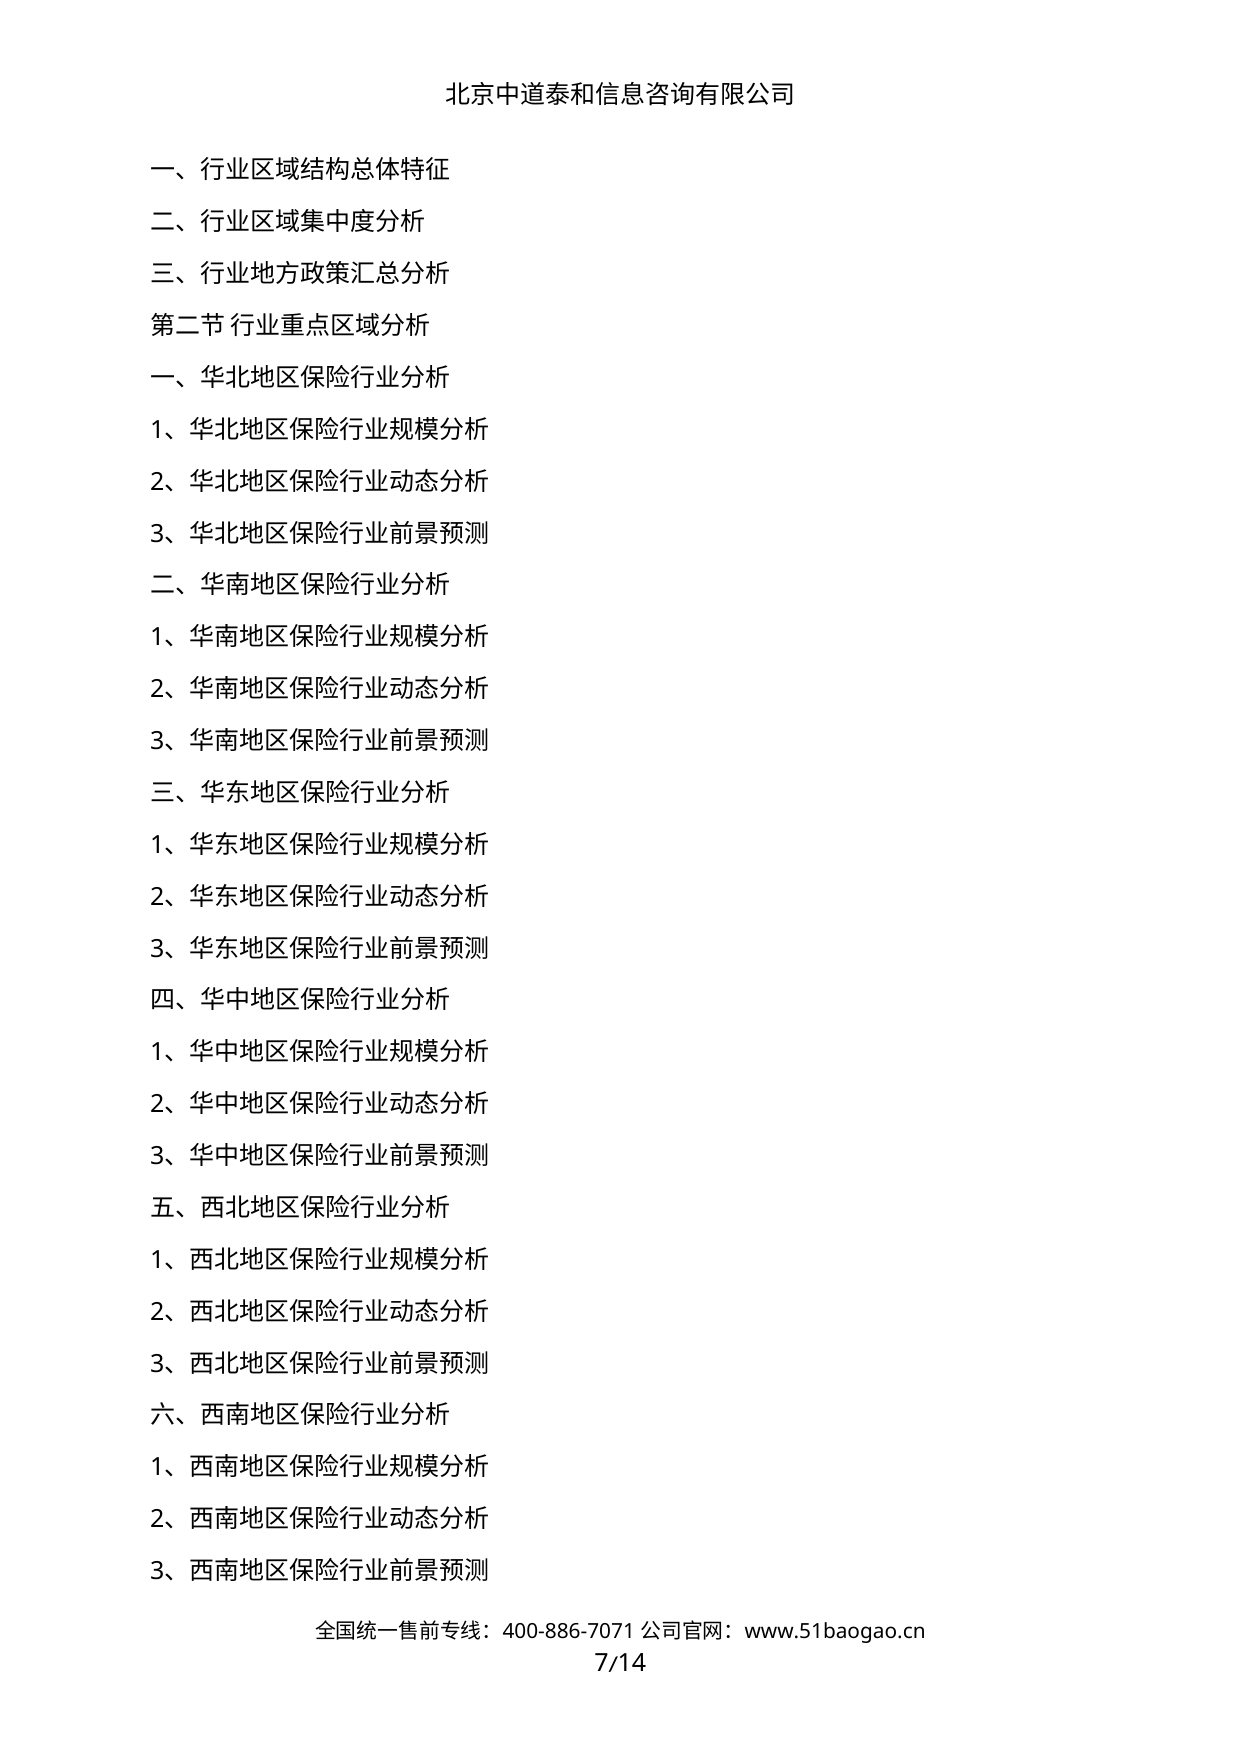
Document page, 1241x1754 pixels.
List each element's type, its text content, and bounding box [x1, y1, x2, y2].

text 一、行业区域结构总体特征 [150, 150, 1090, 186]
text 四、华中地区保险行业分析 [150, 980, 1090, 1016]
text 3、华东地区保险行业前景预测 [150, 928, 1090, 964]
text 3、华北地区保险行业前景预测 [150, 513, 1090, 549]
text 2、华北地区保险行业动态分析 [150, 461, 1090, 497]
text 1、华南地区保险行业规模分析 [150, 617, 1090, 653]
text 第二节 行业重点区域分析 [150, 306, 1090, 342]
text 1、西南地区保险行业规模分析 [150, 1447, 1090, 1483]
text 二、行业区域集中度分析 [150, 202, 1090, 238]
text 三、行业地方政策汇总分析 [150, 254, 1090, 290]
text 3、华中地区保险行业前景预测 [150, 1136, 1090, 1172]
text 二、华南地区保险行业分析 [150, 565, 1090, 601]
text 五、西北地区保险行业分析 [150, 1187, 1090, 1224]
text 一、华北地区保险行业分析 [150, 357, 1090, 394]
text 3、华南地区保险行业前景预测 [150, 721, 1090, 757]
text 2、西南地区保险行业动态分析 [150, 1499, 1090, 1535]
text 3、西北地区保险行业前景预测 [150, 1343, 1090, 1379]
text 1、华东地区保险行业规模分析 [150, 824, 1090, 861]
text 2、西北地区保险行业动态分析 [150, 1291, 1090, 1327]
text 2、华东地区保险行业动态分析 [150, 876, 1090, 912]
text 1、华北地区保险行业规模分析 [150, 409, 1090, 446]
text 三、华东地区保险行业分析 [150, 772, 1090, 809]
text 2、华南地区保险行业动态分析 [150, 669, 1090, 705]
text 1、西北地区保险行业规模分析 [150, 1239, 1090, 1276]
text 2、华中地区保险行业动态分析 [150, 1084, 1090, 1120]
text 1、华中地区保险行业规模分析 [150, 1032, 1090, 1068]
text 六、西南地区保险行业分析 [150, 1395, 1090, 1431]
text 3、西南地区保险行业前景预测 [150, 1551, 1090, 1587]
